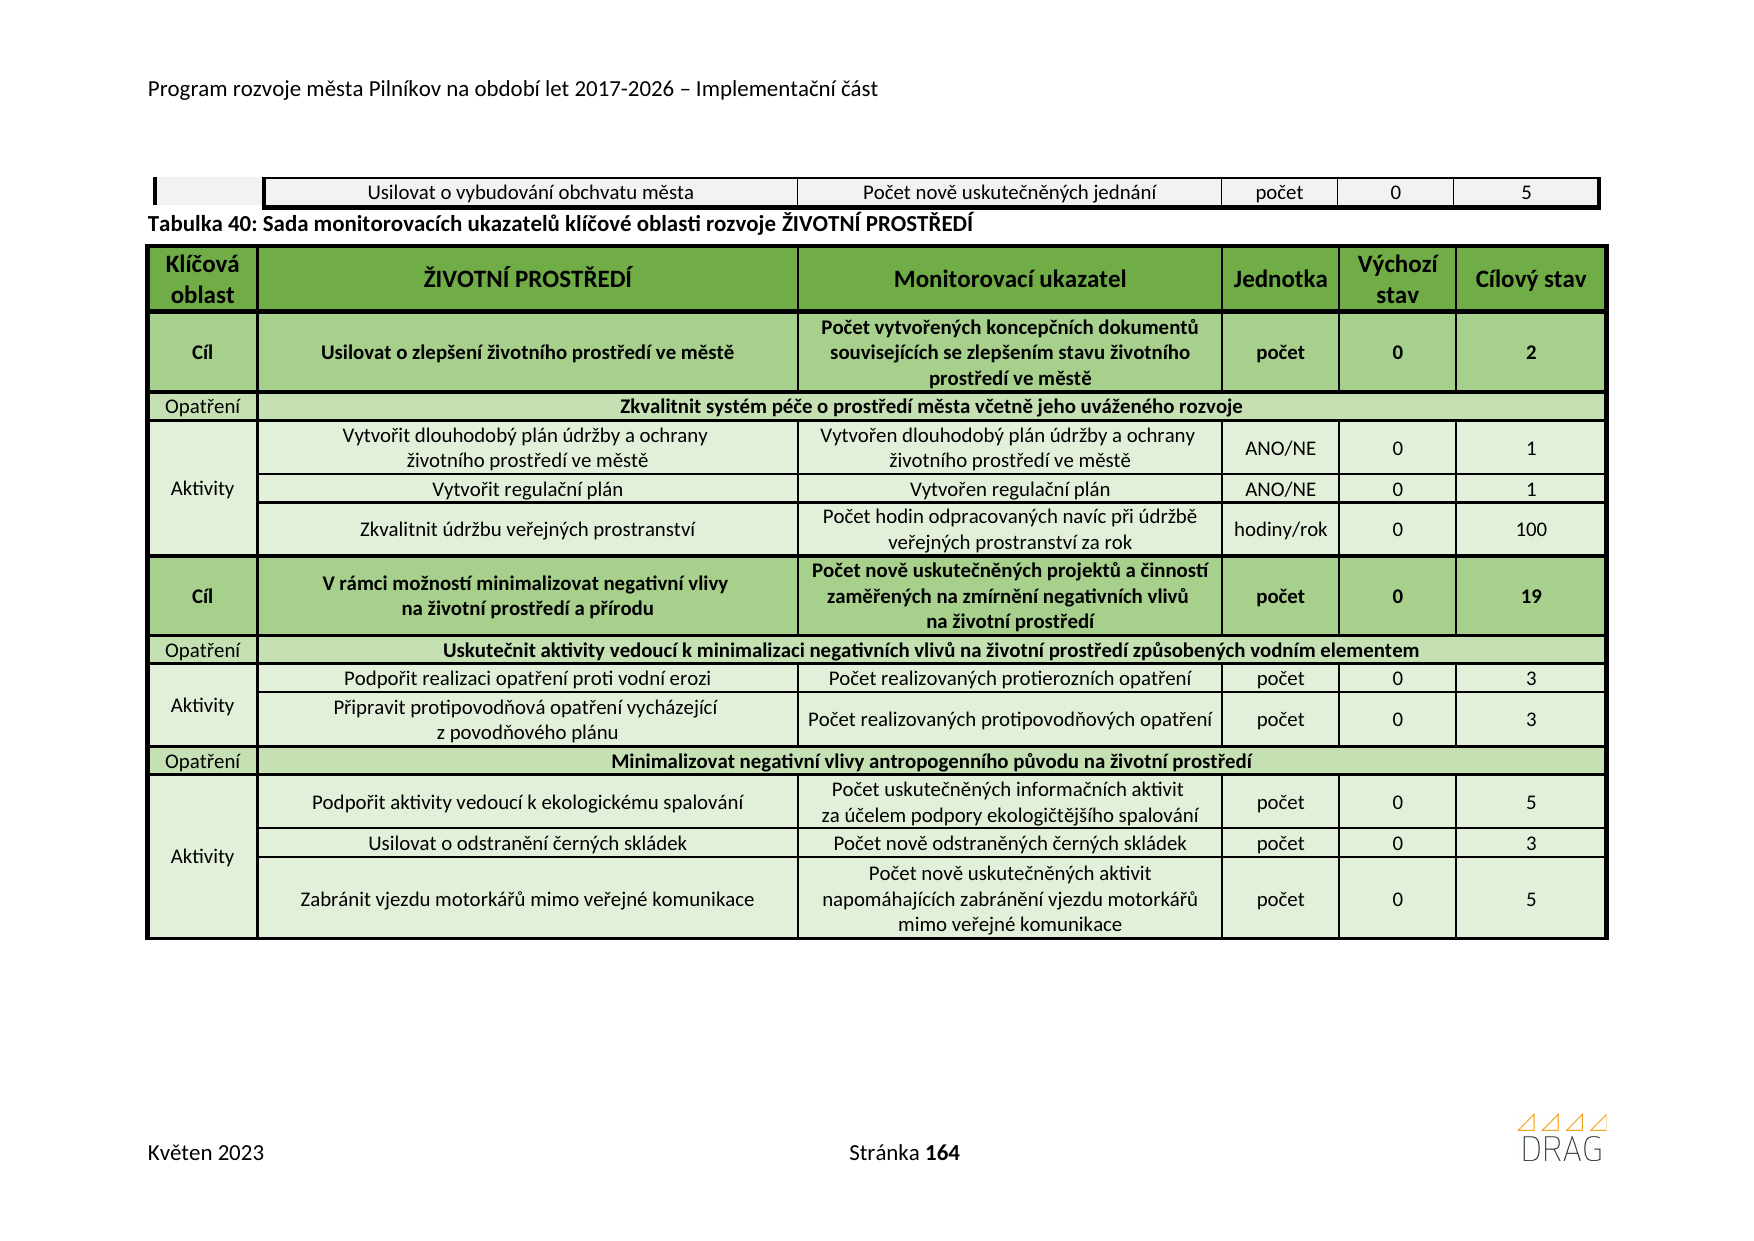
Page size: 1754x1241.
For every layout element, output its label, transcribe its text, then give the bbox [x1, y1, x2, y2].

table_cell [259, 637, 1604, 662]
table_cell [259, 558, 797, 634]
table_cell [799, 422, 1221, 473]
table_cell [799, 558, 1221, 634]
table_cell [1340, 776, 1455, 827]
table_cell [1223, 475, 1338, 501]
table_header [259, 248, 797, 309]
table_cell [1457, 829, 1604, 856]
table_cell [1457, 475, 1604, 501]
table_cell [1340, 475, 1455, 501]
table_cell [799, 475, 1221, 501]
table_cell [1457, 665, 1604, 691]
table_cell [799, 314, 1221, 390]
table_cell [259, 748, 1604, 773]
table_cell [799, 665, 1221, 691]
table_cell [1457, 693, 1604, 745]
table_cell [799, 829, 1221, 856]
text Tabulka 40: Sada monitorovacích ukazatelů klíčové oblasti rozvoje ŽIVOTNÍ PROSTŘEDÍ [148, 209, 1606, 237]
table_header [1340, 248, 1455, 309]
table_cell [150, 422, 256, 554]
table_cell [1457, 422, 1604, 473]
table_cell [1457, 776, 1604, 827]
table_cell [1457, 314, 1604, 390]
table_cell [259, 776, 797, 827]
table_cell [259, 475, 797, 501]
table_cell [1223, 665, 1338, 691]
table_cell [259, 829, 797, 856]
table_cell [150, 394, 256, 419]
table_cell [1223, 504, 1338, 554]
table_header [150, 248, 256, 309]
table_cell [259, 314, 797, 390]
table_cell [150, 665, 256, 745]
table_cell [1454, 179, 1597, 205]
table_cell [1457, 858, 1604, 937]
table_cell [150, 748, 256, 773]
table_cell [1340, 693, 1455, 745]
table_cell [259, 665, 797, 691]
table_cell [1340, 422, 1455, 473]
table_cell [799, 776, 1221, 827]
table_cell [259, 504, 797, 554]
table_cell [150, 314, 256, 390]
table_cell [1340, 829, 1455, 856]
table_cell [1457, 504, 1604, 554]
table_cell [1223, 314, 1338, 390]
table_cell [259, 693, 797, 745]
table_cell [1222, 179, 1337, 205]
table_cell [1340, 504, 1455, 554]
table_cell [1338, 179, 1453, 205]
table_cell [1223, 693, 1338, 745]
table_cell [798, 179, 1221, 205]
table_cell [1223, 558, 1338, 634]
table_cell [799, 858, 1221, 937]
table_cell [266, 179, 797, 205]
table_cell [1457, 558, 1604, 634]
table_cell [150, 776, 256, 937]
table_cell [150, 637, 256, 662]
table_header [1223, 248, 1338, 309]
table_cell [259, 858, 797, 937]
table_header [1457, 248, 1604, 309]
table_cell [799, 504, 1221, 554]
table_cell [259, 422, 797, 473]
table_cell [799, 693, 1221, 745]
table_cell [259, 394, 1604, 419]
picture [1517, 1113, 1607, 1161]
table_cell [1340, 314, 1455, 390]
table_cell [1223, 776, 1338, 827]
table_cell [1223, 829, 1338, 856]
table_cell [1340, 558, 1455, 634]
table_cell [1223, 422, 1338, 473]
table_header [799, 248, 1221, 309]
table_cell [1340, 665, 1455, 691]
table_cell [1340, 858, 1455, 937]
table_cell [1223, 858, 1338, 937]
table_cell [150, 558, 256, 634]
